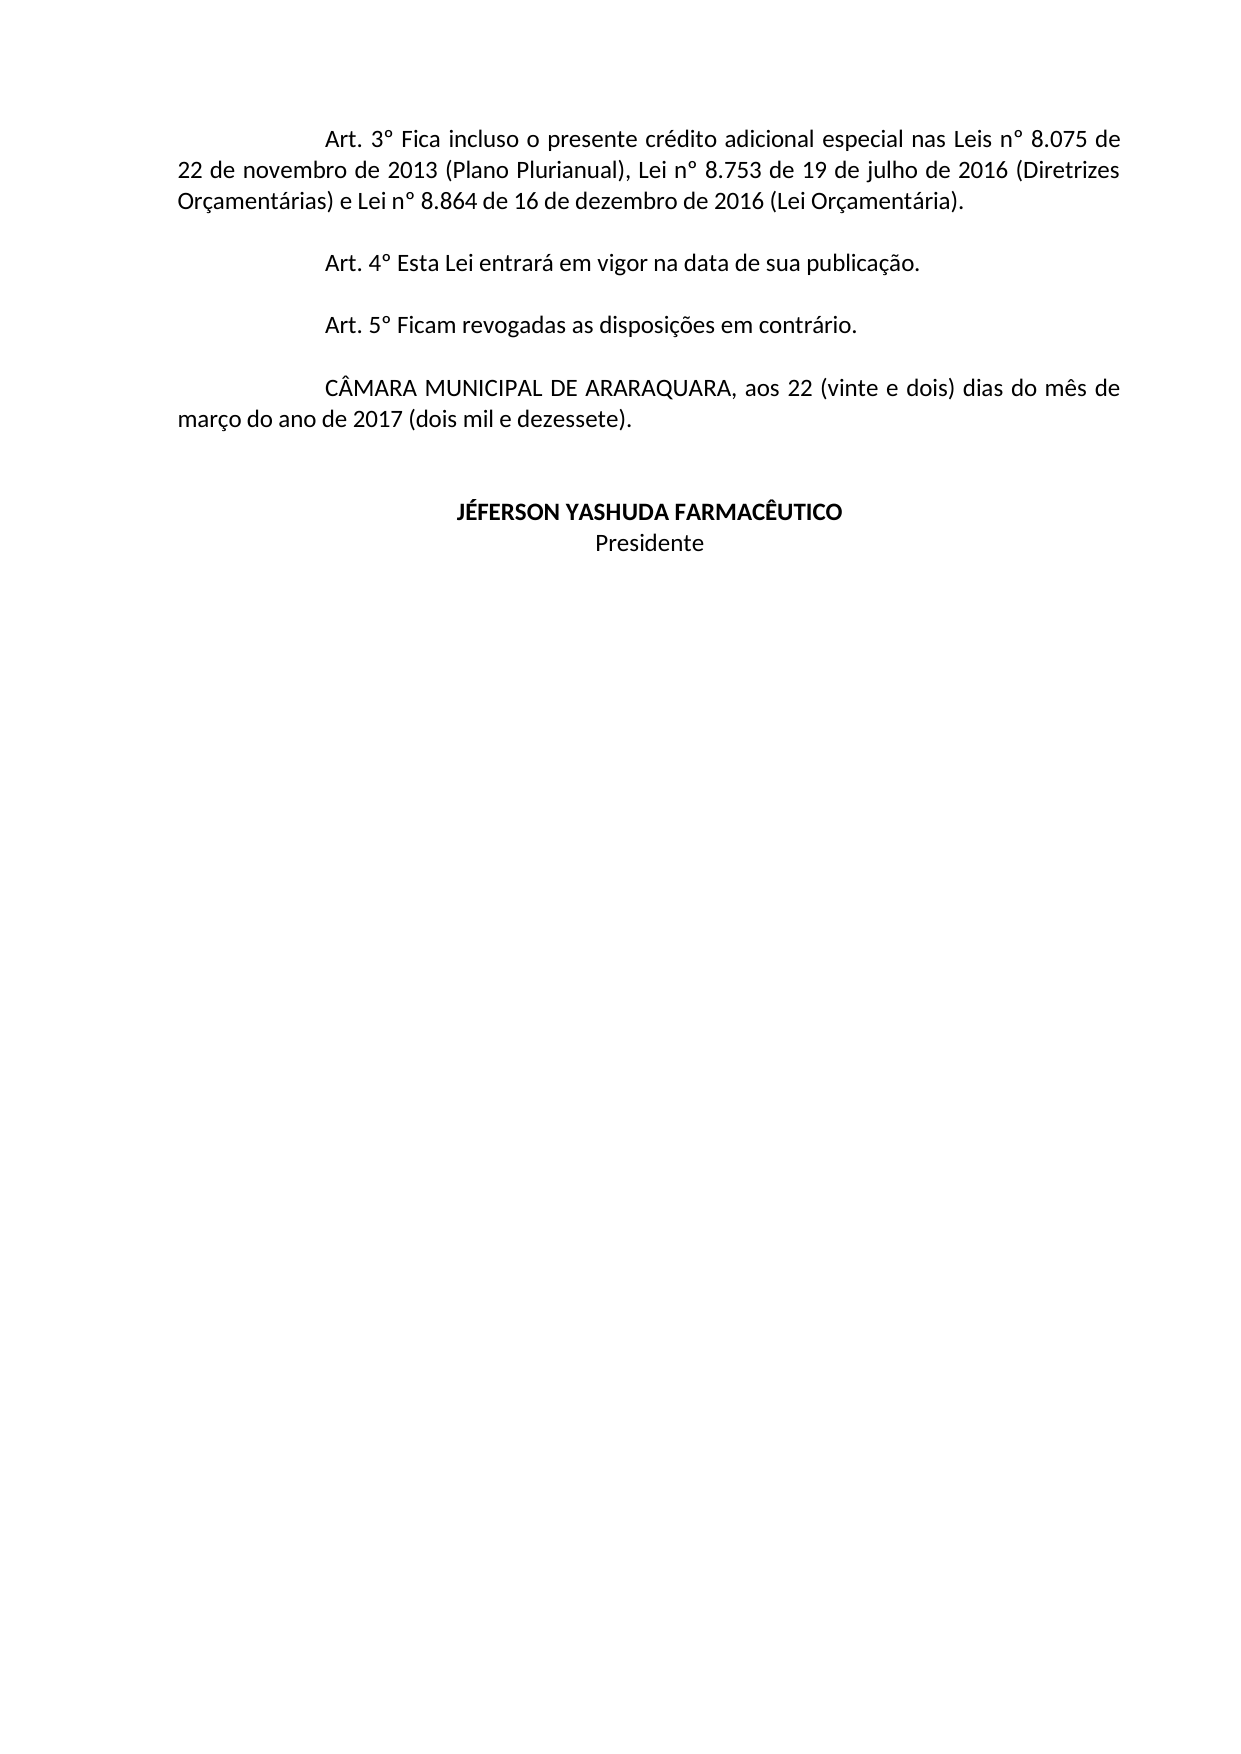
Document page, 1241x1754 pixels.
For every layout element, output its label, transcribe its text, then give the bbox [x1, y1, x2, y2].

text Presidente [177, 527, 1122, 558]
text Art. 4º Esta Lei entrará em vigor na data de sua publicação. [177, 247, 1122, 278]
subtitle JÉFERSON YASHUDA FARMACÊUTICO [177, 496, 1122, 527]
text Art. 3º Fica incluso o presente crédito adicional especial nas Leis nº 8.075 de 22 de novembro de 2013 (Plano Plurianual), Lei nº 8.753 de 19 de julho de 2016 (Diretrizes Orçamentárias) e Lei nº 8.864 de 16 de dezembro de 2016 (Lei Orçamentária). [177, 123, 1122, 216]
text Art. 5º Ficam revogadas as disposições em contrário. [177, 309, 1122, 340]
text CÂMARA MUNICIPAL DE ARARAQUARA, aos 22 (vinte e dois) dias do mês de março do ano de 2017 (dois mil e dezessete). [177, 371, 1122, 433]
